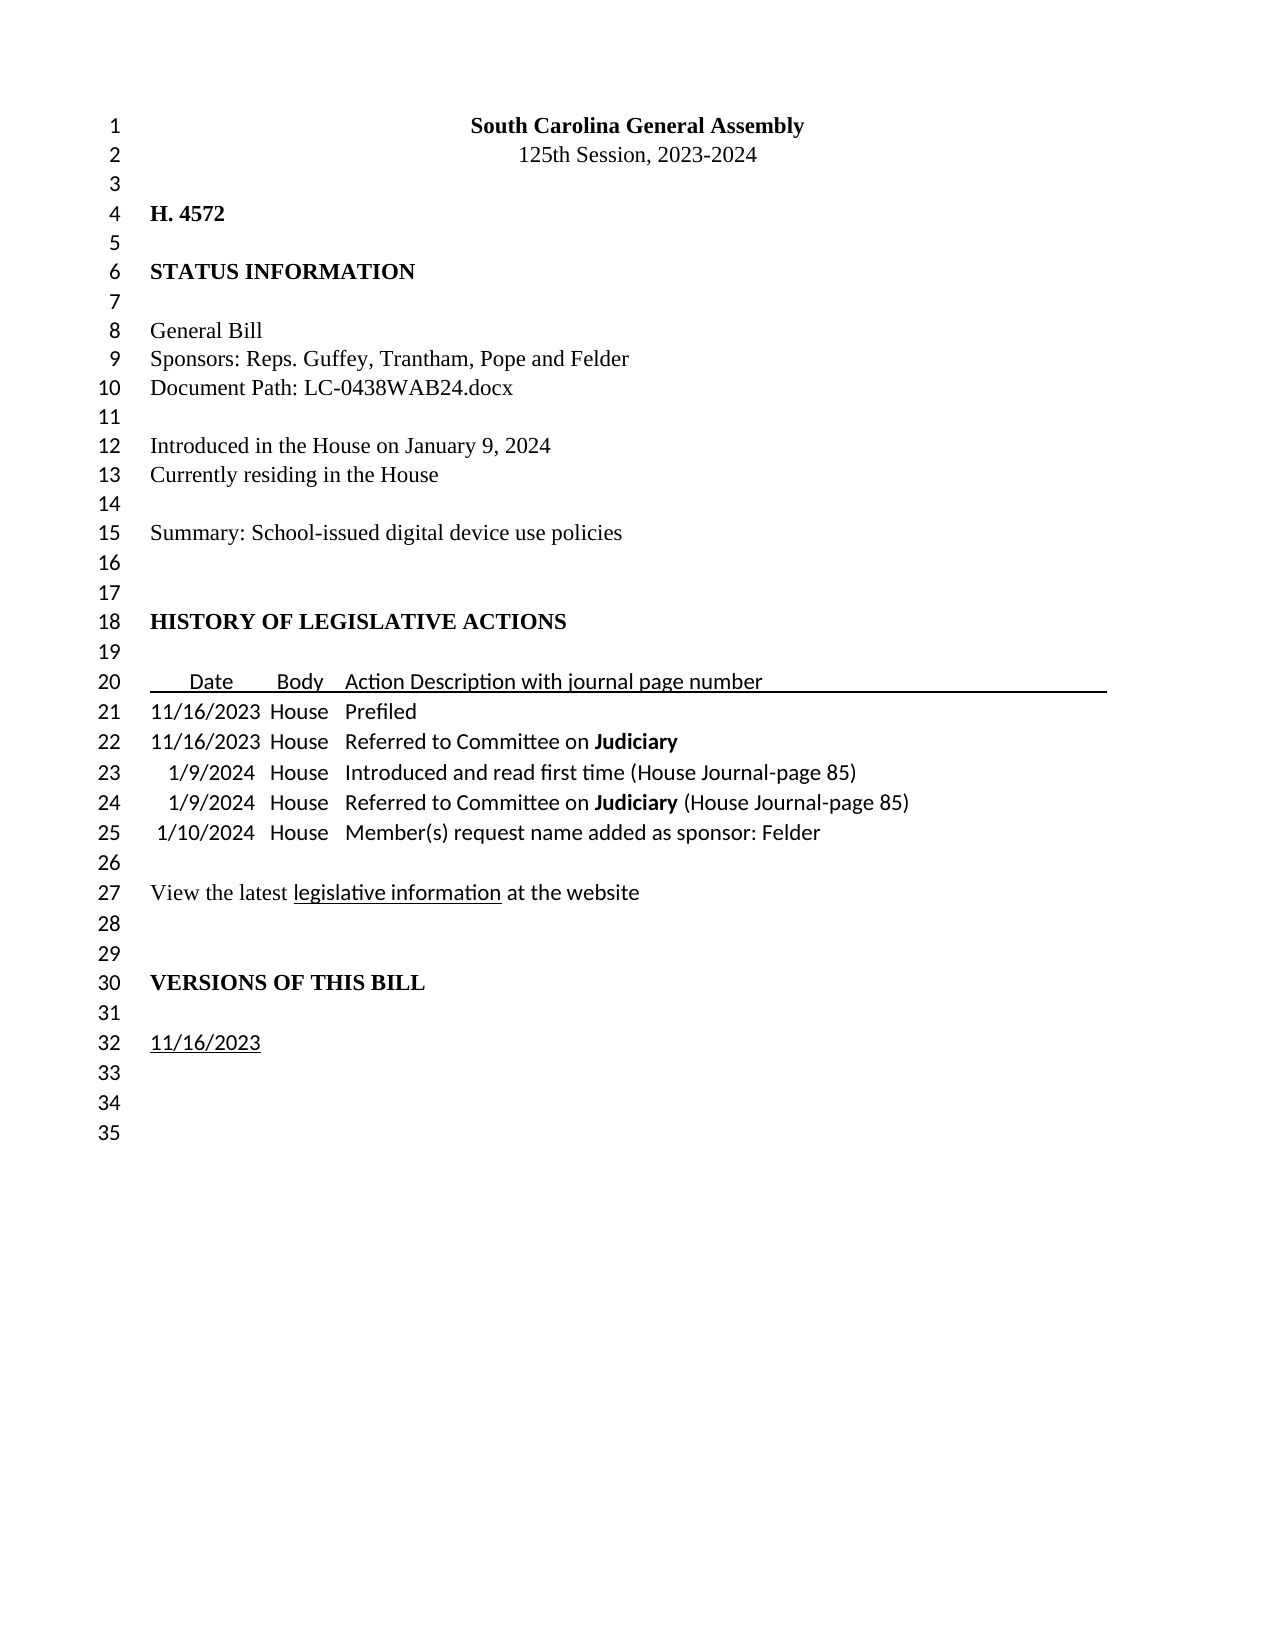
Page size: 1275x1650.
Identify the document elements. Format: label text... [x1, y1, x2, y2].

text View the latest legislative information at the website [150, 878, 1125, 906]
text 1/9/2024 House Referred to Committee on Judiciary (House Journal-page 85) [150, 788, 1125, 816]
text 11/16/2023 [150, 1028, 1125, 1056]
text HISTORY OF LEGISLATIVE ACTIONS [150, 608, 1125, 635]
text Sponsors: Reps. Guffey, Trantham, Pope and Felder [150, 345, 1125, 372]
text 11/16/2023 House Prefiled [150, 697, 1125, 725]
text STATUS INFORMATION [150, 258, 1125, 284]
text South Carolina General Assembly [150, 112, 1125, 139]
text Document Path: LC-0438WAB24.docx [150, 374, 1125, 400]
text 11/16/2023 House Referred to Committee on Judiciary [150, 727, 1125, 755]
text 1/9/2024 House Introduced and read first time (House Journal-page 85) [150, 758, 1125, 786]
text Introduced in the House on January 9, 2024 [150, 432, 1125, 459]
text Currently residing in the House [150, 461, 1125, 487]
text Summary: School-issued digital device use policies [150, 519, 1125, 546]
text VERSIONS OF THIS BILL [150, 969, 1125, 995]
text 125th Session, 2023-2024 [150, 141, 1125, 167]
text Date Body Action Description with journal page number [150, 667, 1125, 695]
text 1/10/2024 House Member(s) request name added as sponsor: Felder [150, 818, 1125, 846]
text H. 4572 [150, 199, 1125, 226]
text General Bill [150, 317, 1125, 343]
